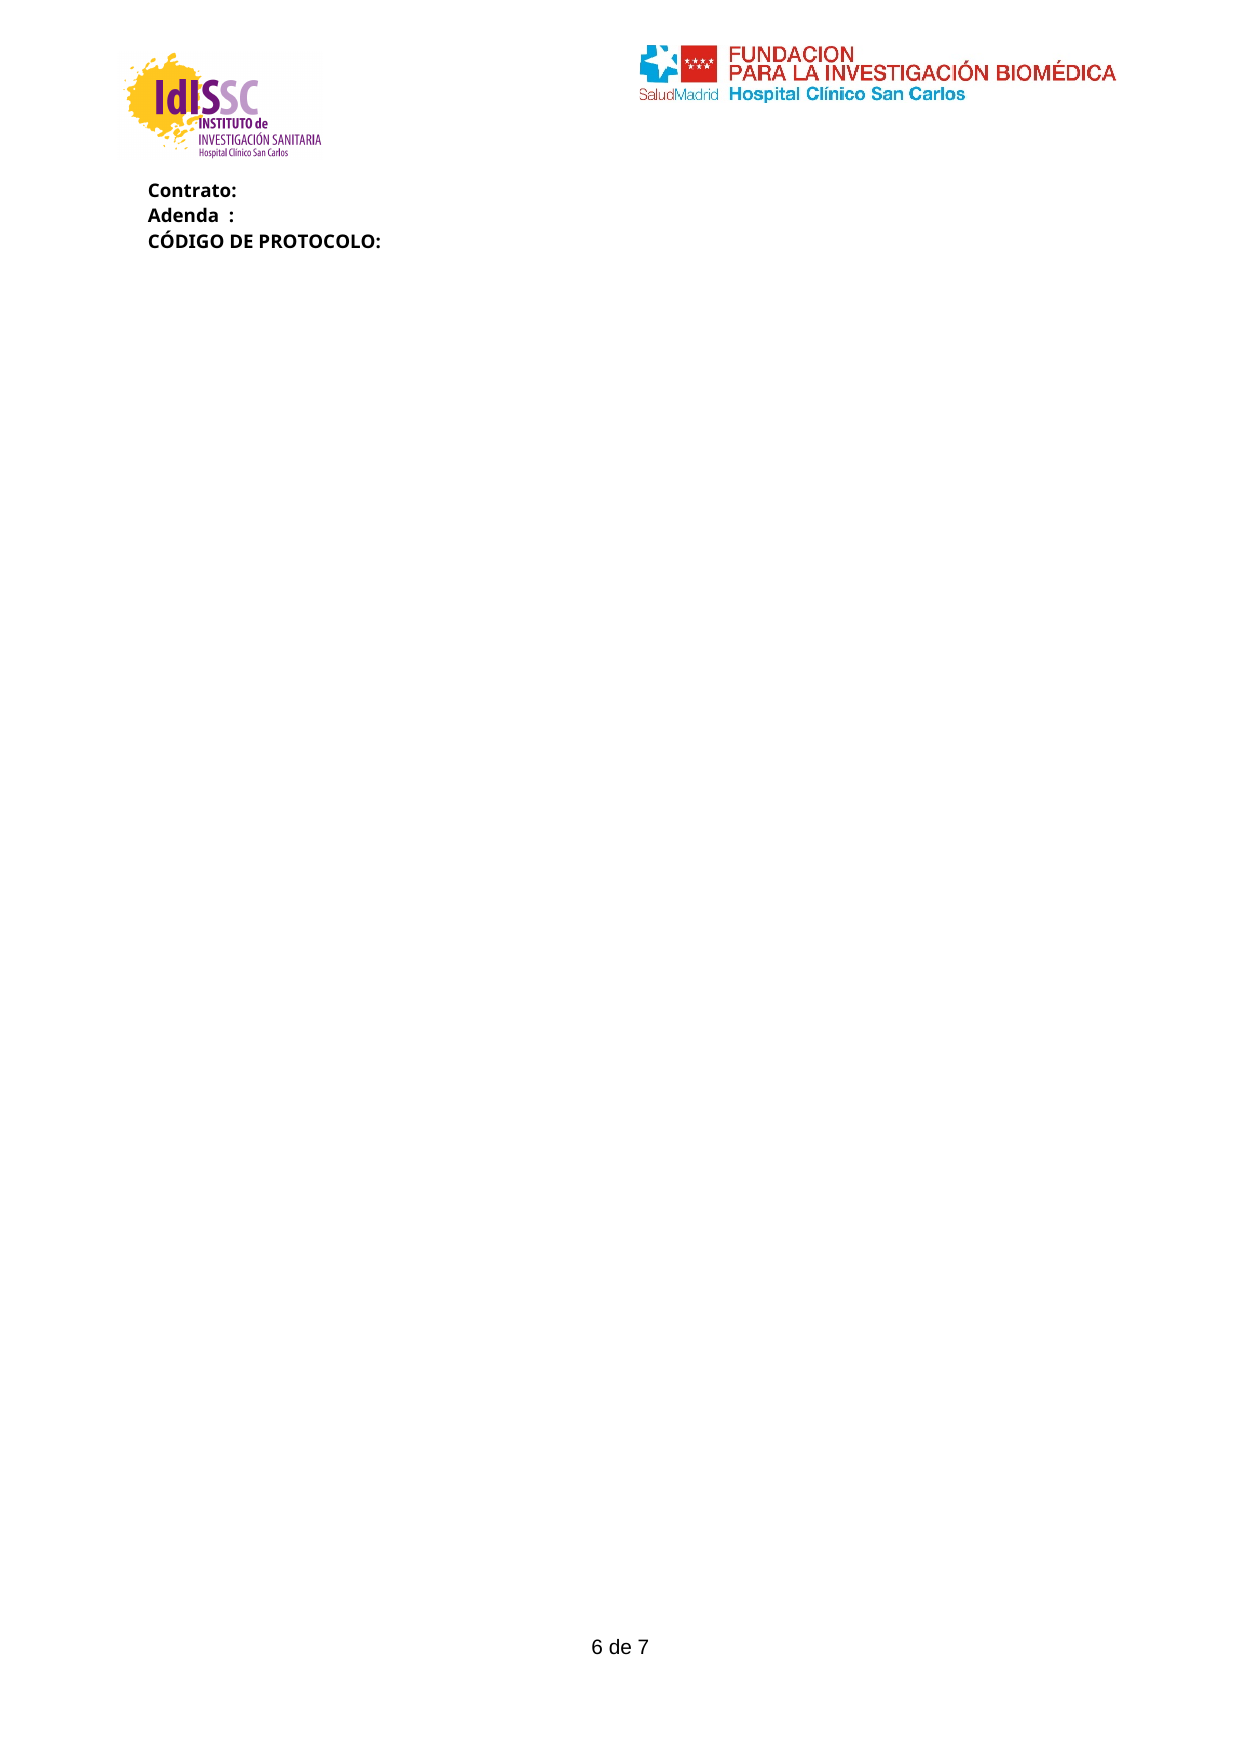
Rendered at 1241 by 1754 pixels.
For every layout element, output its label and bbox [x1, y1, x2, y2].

picture [639, 45, 1117, 103]
picture [639, 45, 647, 71]
picture [117, 51, 324, 160]
